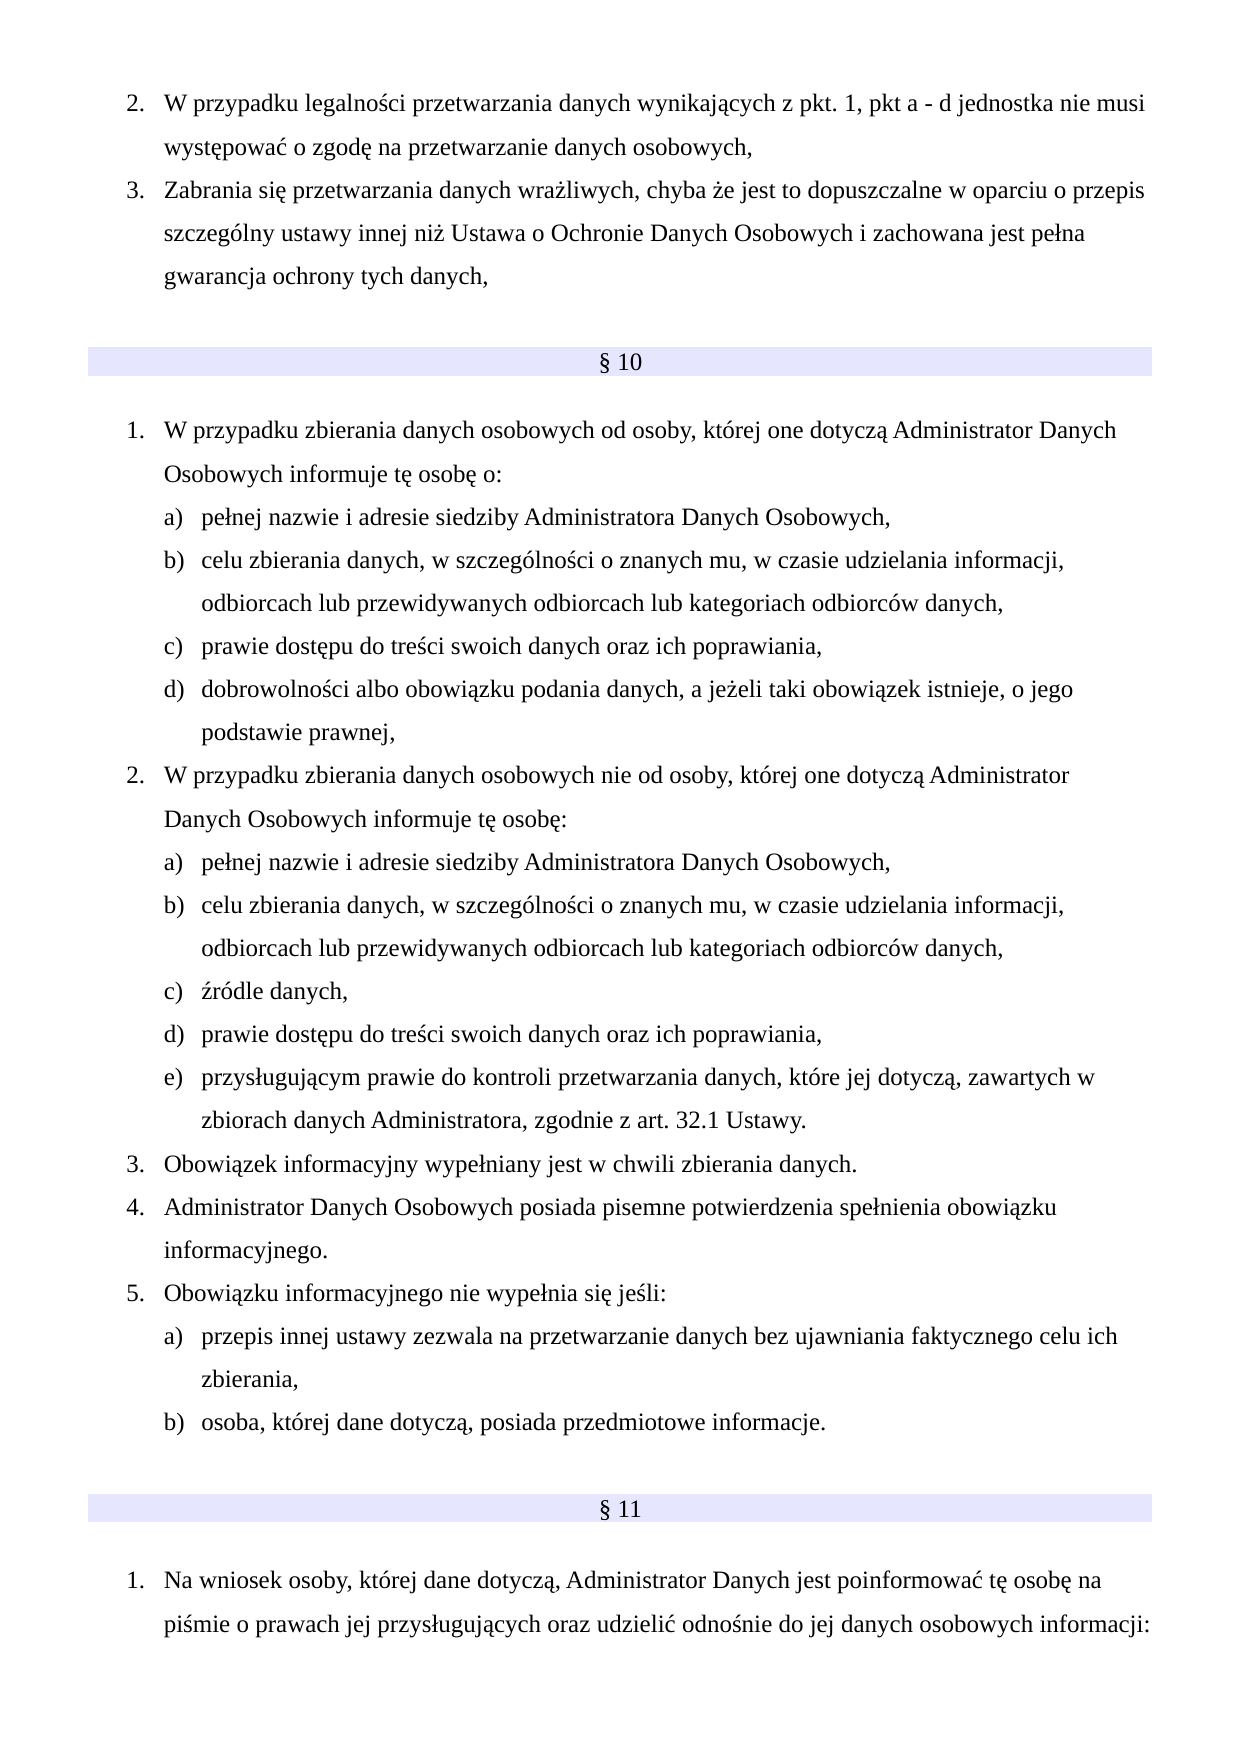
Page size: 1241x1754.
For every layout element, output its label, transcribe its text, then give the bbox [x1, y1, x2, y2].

list Administrator Danych Osobowych posiada pisemne potwierdzenia spełnienia obowiązku informacyjnego. [126, 1192, 1152, 1264]
list Obowiązku informacyjnego nie wypełnia się jeśli: [126, 1278, 1152, 1307]
list przysługującym prawie do kontroli przetwarzania danych, które jej dotyczą, zawartych w zbiorach danych Administratora, zgodnie z art. 32.1 Ustawy. [163, 1062, 1152, 1134]
list celu zbierania danych, w szczególności o znanych mu, w czasie udzielania informacji, odbiorcach lub przewidywanych odbiorcach lub kategoriach odbiorców danych, [163, 890, 1152, 962]
list W przypadku zbierania danych osobowych nie od osoby, której one dotyczą Administrator Danych Osobowych informuje tę osobę: [126, 761, 1152, 832]
list prawie dostępu do treści swoich danych oraz ich poprawiania, [163, 1019, 1152, 1048]
list W przypadku zbierania danych osobowych od osoby, której one dotyczą Administrator Danych Osobowych informuje tę osobę o: [126, 416, 1152, 487]
list źródle danych, [163, 976, 1152, 1005]
list Obowiązek informacyjny wypełniany jest w chwili zbierania danych. [126, 1149, 1152, 1177]
list celu zbierania danych, w szczególności o znanych mu, w czasie udzielania informacji, odbiorcach lub przewidywanych odbiorcach lub kategoriach odbiorców danych, [163, 545, 1152, 617]
list Zabrania się przetwarzania danych wrażliwych, chyba że jest to dopuszczalne w oparciu o przepis szczególny ustawy innej niż Ustawa o Ochronie Danych Osobowych i zachowana jest pełna gwarancja ochrony tych danych, [126, 175, 1152, 290]
text § 11 [88, 1494, 1152, 1522]
list osoba, której dane dotyczą, posiada przedmiotowe informacje. [163, 1407, 1152, 1436]
list przepis innej ustawy zezwala na przetwarzanie danych bez ujawniania faktycznego celu ich zbierania, [163, 1321, 1152, 1393]
list pełnej nazwie i adresie siedziby Administratora Danych Osobowych, [163, 502, 1152, 531]
list prawie dostępu do treści swoich danych oraz ich poprawiania, [163, 631, 1152, 660]
list pełnej nazwie i adresie siedziby Administratora Danych Osobowych, [163, 847, 1152, 876]
list dobrowolności albo obowiązku podania danych, a jeżeli taki obowiązek istnieje, o jego podstawie prawnej, [163, 674, 1152, 746]
text § 10 [88, 347, 1152, 376]
list Na wniosek osoby, której dane dotyczą, Administrator Danych jest poinformować tę osobę na piśmie o prawach jej przysługujących oraz udzielić odnośnie do jej danych osobowych informacji: [126, 1566, 1152, 1637]
list W przypadku legalności przetwarzania danych wynikających z pkt. 1, pkt a - d jednostka nie musi występować o zgodę na przetwarzanie danych osobowych, [126, 88, 1152, 160]
